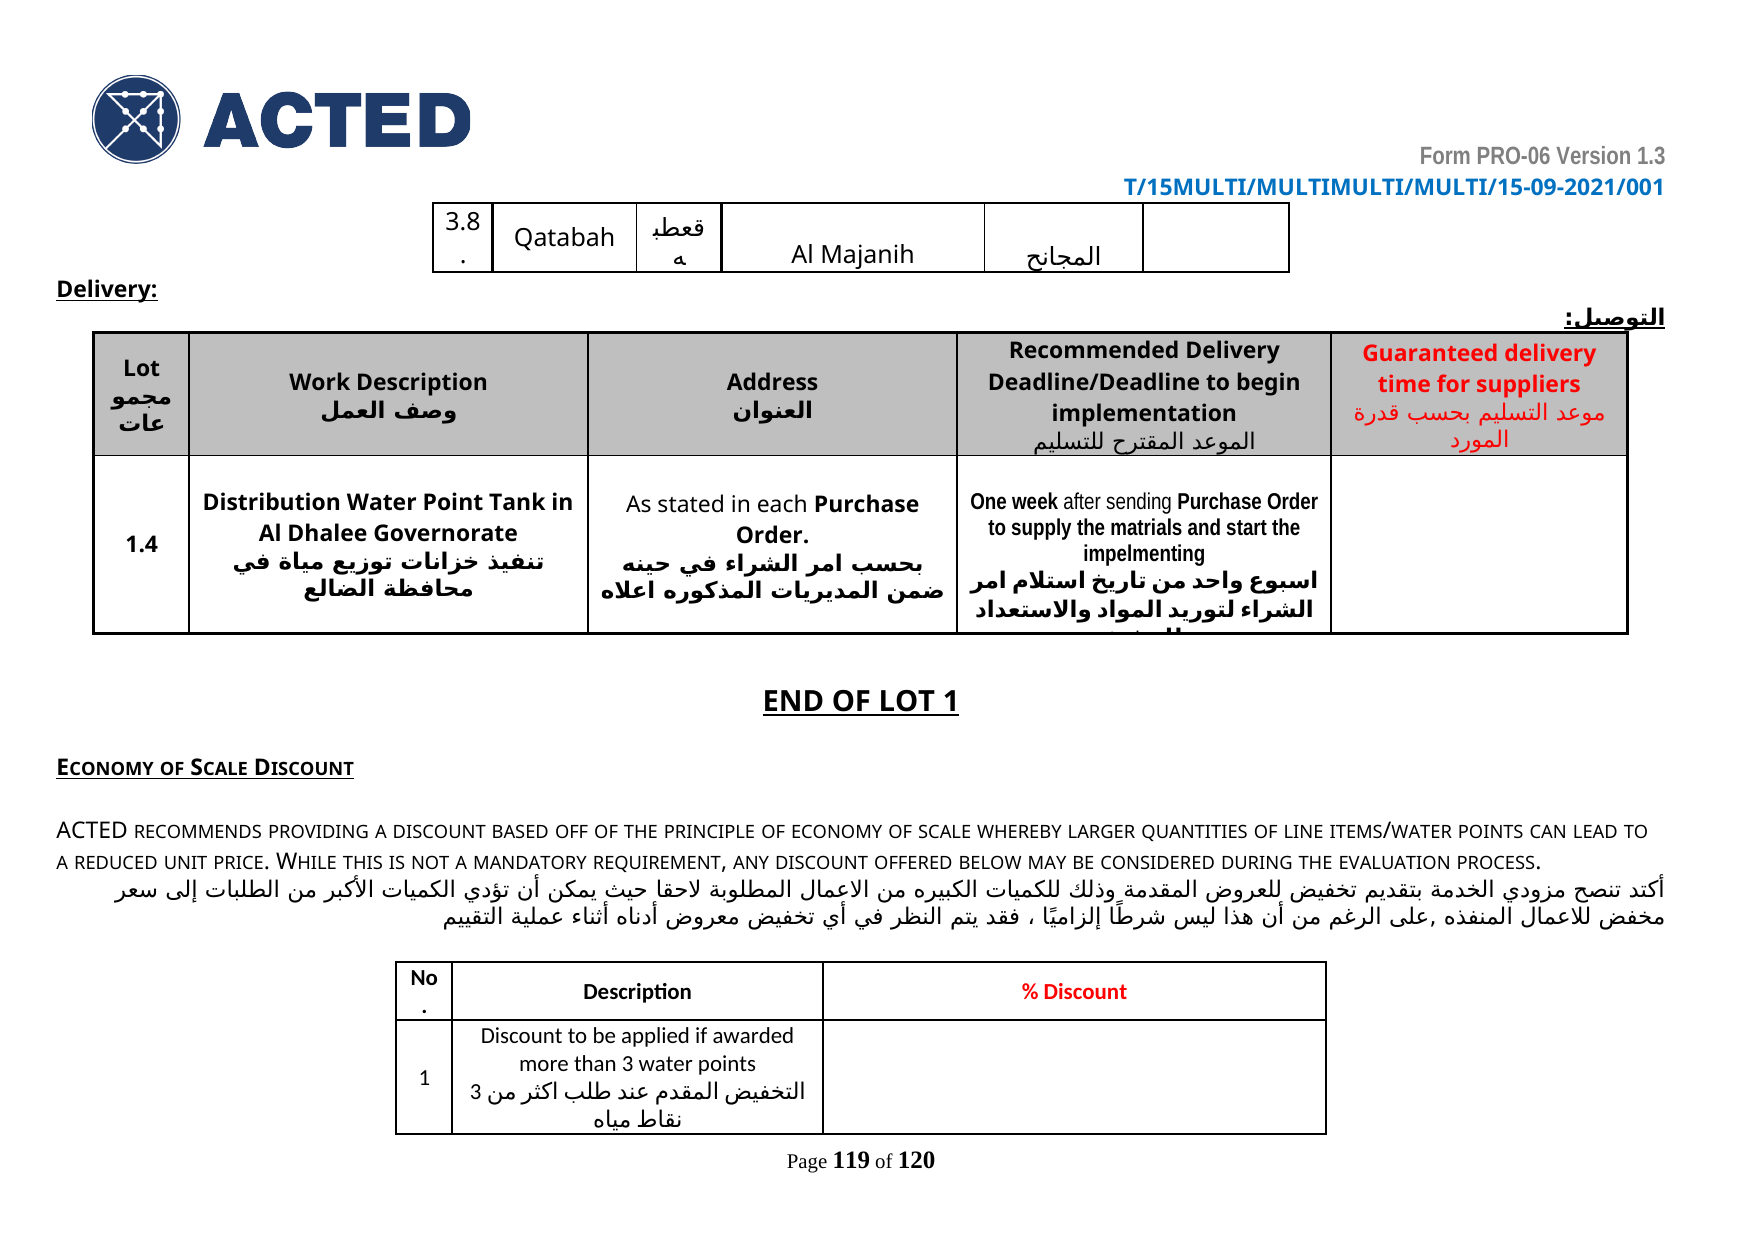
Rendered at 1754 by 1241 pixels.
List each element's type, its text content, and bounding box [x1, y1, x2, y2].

text أكتد تنصح مزودي الخدمة بتقديم تخفيض للعروض المقدمة وذلك للكميات الكبيره من الاعمال المطلوبة لاحقا حيث يمكن أن تؤدي الكميات الأكبر من الطلبات إلى سعر مخفض للاعمال المنفذه ,على الرغم من أن هذا ليس شرطًا إلزاميًا ، فقد يتم النظر في أي تخفيض معروض أدناه أثناء عملية التقييم [56, 876, 1665, 929]
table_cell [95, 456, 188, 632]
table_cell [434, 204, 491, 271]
text التوصيل: [56, 304, 1665, 331]
text Economy of Scale Discount [56, 751, 1665, 782]
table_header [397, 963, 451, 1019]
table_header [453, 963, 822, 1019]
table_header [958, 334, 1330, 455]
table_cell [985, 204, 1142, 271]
text Delivery: [56, 273, 1665, 304]
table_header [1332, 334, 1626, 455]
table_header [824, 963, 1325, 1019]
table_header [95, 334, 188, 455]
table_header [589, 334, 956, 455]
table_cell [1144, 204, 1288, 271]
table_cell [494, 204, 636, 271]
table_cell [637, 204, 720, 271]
text ACTED recommends providing a discount based off of the principle of economy of scale whereby larger quantities of line items/water points can lead to a reduced unit price. While this is not a mandatory requirement, any discount offered below may be considered during the evaluation process. [56, 814, 1665, 876]
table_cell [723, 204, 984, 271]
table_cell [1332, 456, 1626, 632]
text END OF LOT 1 [56, 680, 1665, 720]
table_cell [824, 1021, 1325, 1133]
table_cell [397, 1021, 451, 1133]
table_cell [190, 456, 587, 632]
picture [92, 75, 471, 164]
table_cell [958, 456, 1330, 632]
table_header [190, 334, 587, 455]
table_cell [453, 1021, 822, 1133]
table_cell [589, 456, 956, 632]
